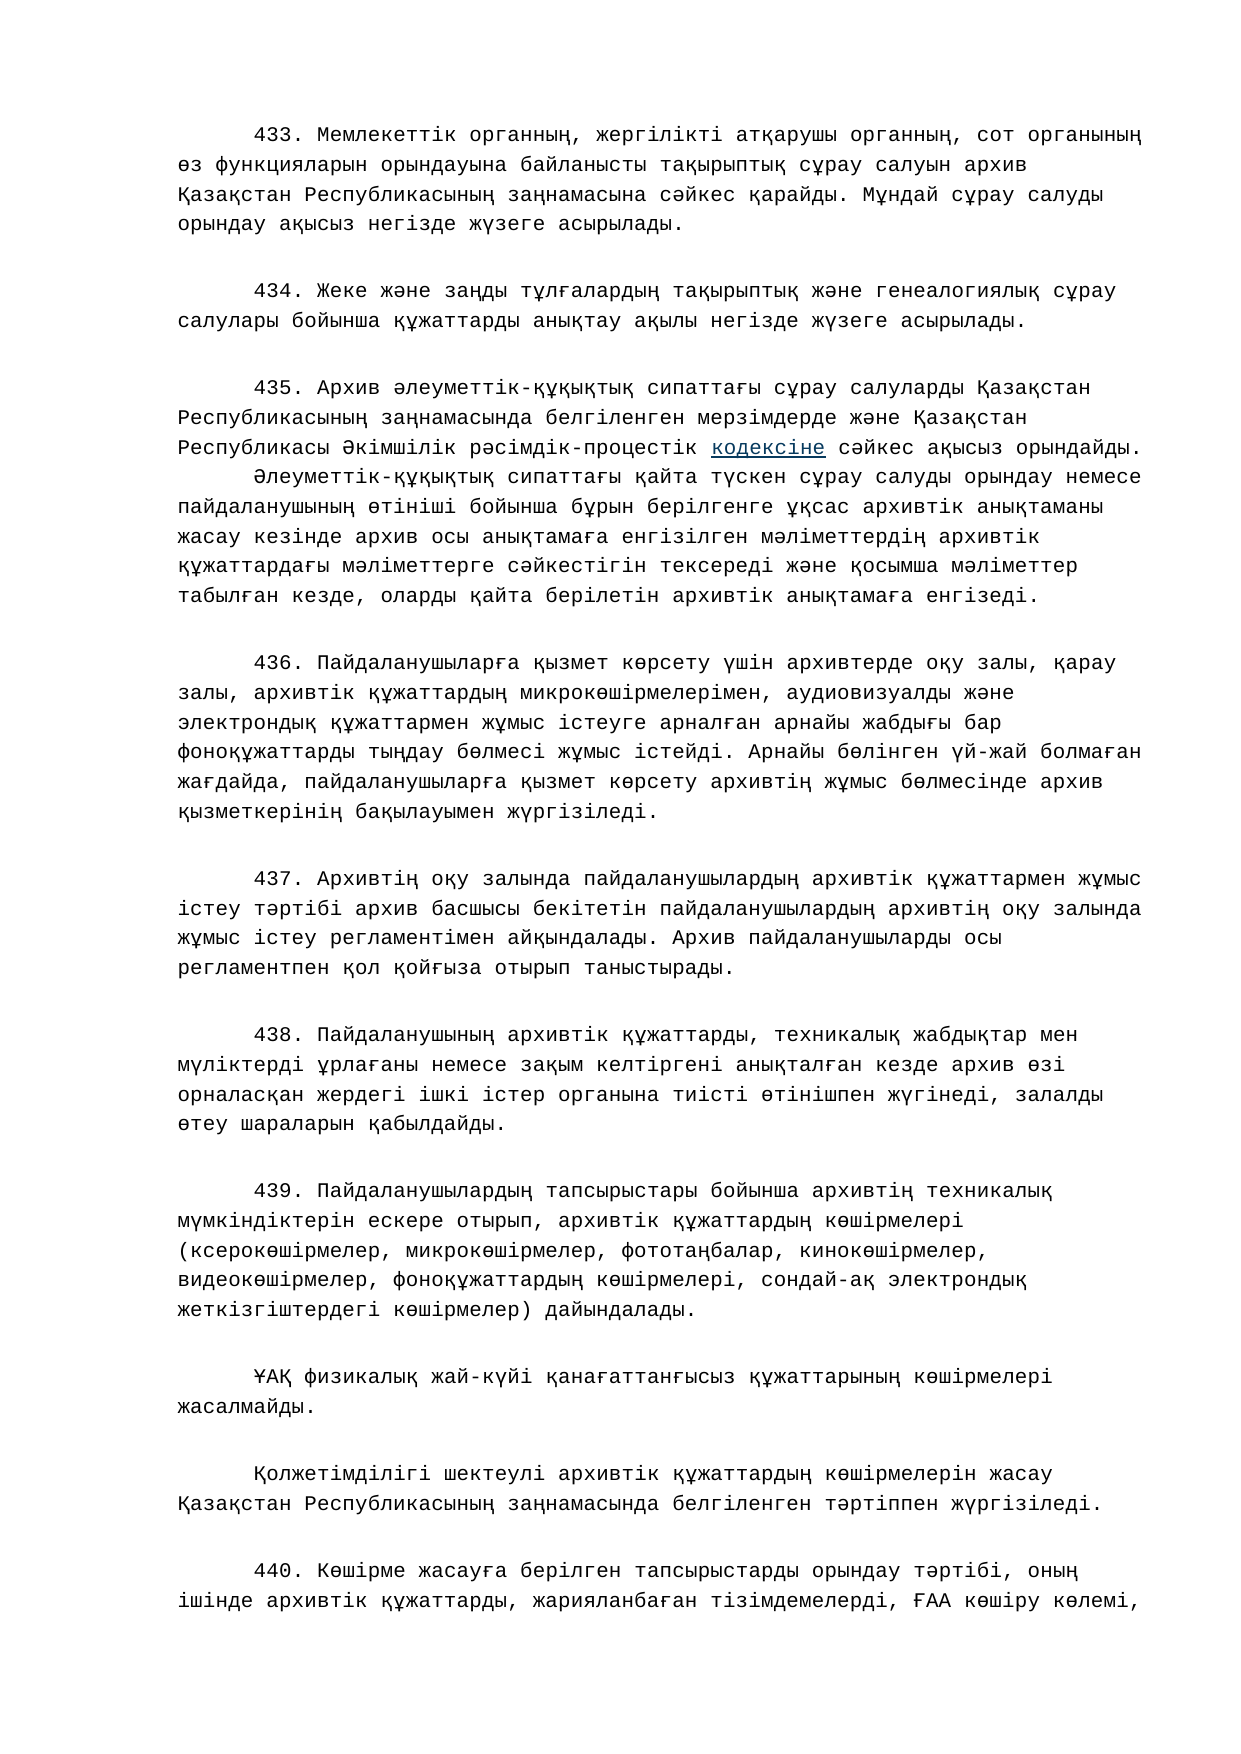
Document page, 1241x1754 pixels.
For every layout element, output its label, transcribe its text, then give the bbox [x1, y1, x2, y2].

text 437. Архивтің оқу залында пайдаланушылардың архивтік құжаттармен жұмыс істеу тәртібі архив басшысы бекітетін пайдаланушылардың архивтің оқу залында жұмыс істеу регламентімен айқындалады. Архив пайдаланушыларды осы регламентпен қол қойғыза отырып таныстырады. [177, 862, 1152, 981]
text 438. Пайдаланушының архивтік құжаттарды, техникалық жабдықтар мен мүліктерді ұрлағаны немесе зақым келтіргені анықталған кезде архив өзі орналасқан жердегі ішкі істер органына тиісті өтінішпен жүгінеді, залалды өтеу шараларын қабылдайды. [177, 1018, 1152, 1137]
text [177, 1554, 1152, 1613]
text 439. Пайдаланушылардың тапсырыстары бойынша архивтің техникалық мүмкіндіктерін ескере отырып, архивтік құжаттардың көшірмелері (ксерокөшірмелер, микрокөшірмелер, фототаңбалар, кинокөшірмелер, видеокөшірмелер, фоноқұжаттардың көшірмелері, сондай-ақ электрондық жеткізгіштердегі көшірмелер) дайындалады. [177, 1174, 1152, 1323]
text Қолжетімділігі шектеулі архивтік құжаттардың көшірмелерін жасау Қазақстан Республикасының заңнамасында белгіленген тәртіппен жүргізіледі. [177, 1457, 1152, 1517]
text 436. Пайдаланушыларға қызмет көрсету үшін архивтерде оқу залы, қарау залы, архивтік құжаттардың микрокөшірмелерімен, аудиовизуалды және электрондық құжаттармен жұмыс істеуге арналған арнайы жабдығы бар фоноқұжаттарды тыңдау бөлмесі жұмыс істейді. Арнайы бөлінген үй-жай болмаған жағдайда, пайдаланушыларға қызмет көрсету архивтің жұмыс бөлмесінде архив қызметкерінің бақылауымен жүргізіледі. [177, 646, 1152, 824]
text Әлеуметтік-құқықтық сипаттағы қайта түскен сұрау салуды орындау немесе пайдаланушының өтініші бойынша бұрын берілгенге ұқсас архивтік анықтаманы жасау кезінде архив осы анықтамаға енгізілген мәліметтердің архивтік құжаттардағы мәліметтерге сәйкестігін тексереді және қосымша мәліметтер табылған кезде, оларды қайта берілетін архивтік анықтамаға енгізеді. [177, 460, 1152, 609]
text 433. Мемлекеттік органның, жергілікті атқарушы органның, сот органының өз функцияларын орындауына байланысты тақырыптық сұрау салуын архив Қазақстан Республикасының заңнамасына сәйкес қарайды. Мұндай сұрау салуды орындау ақысыз негізде жүзеге асырылады. [177, 118, 1152, 237]
text 434. Жеке және заңды тұлғалардың тақырыптық және генеалогиялық сұрау салулары бойынша құжаттарды анықтау ақылы негізде жүзеге асырылады. [177, 274, 1152, 334]
text ҰАҚ физикалық жай-күйі қанағаттанғысыз құжаттарының көшірмелері жасалмайды. [177, 1360, 1152, 1420]
text 435. Архив әлеуметтік-құқықтық сипаттағы сұрау салуларды Қазақстан Республикасының заңнамасында белгіленген мерзімдерде және Қазақстан Республикасы Әкімшілік рәсімдік-процестік кодексіне сәйкес ақысыз орындайды. [177, 371, 1152, 460]
